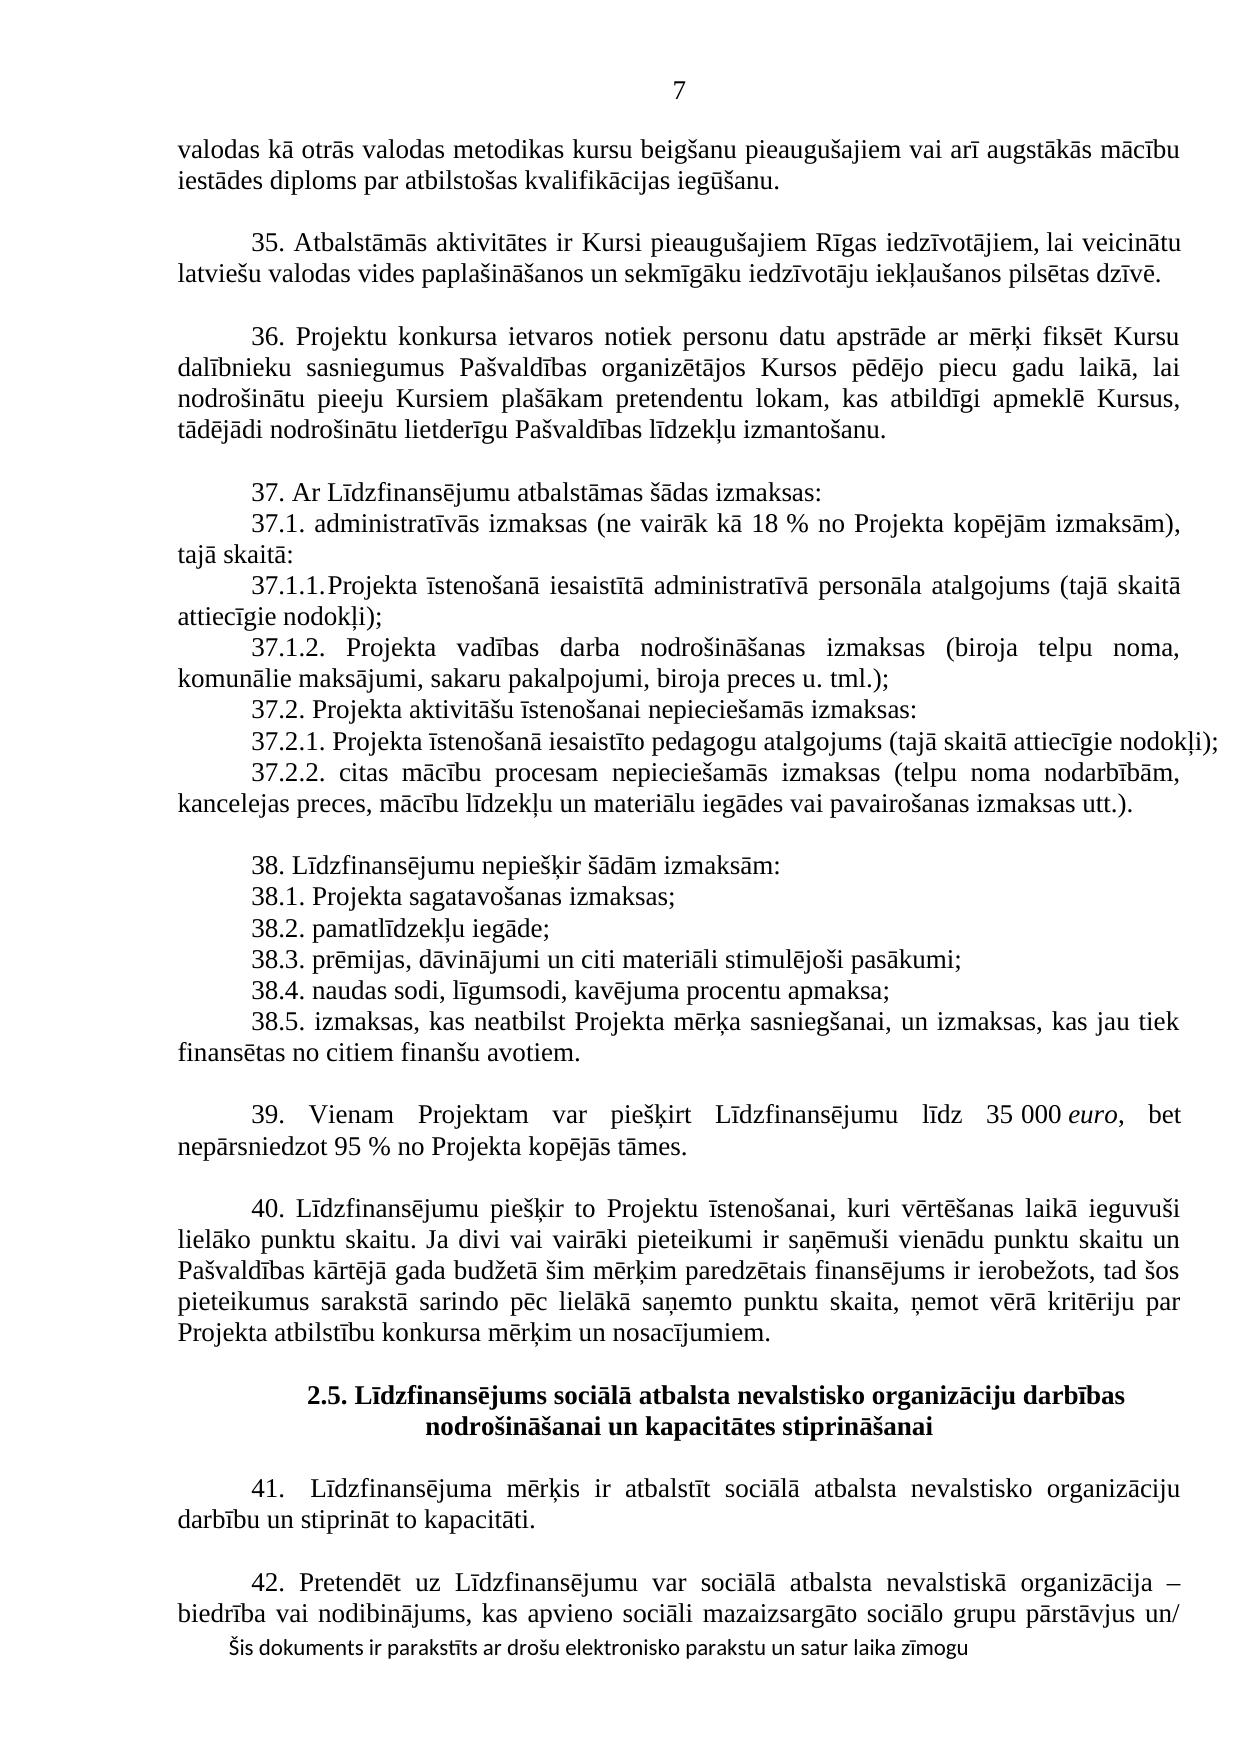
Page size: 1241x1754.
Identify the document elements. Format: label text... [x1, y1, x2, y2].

text 40. Līdzfinansējumu piešķir to Projektu īstenošanai, kuri vērtēšanas laikā ieguvuši lielāko punktu skaitu. Ja divi vai vairāki pieteikumi ir saņēmuši vienādu punktu skaitu un Pašvaldības kārtējā gada budžetā šim mērķim paredzētais finansējums ir ierobežots, tad šos pieteikumus sarakstā sarindo pēc lielākā saņemto punktu skaita, ņemot vērā kritēriju par Projekta atbilstību konkursa mērķim un nosacījumiem. [177, 1192, 1181, 1348]
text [177, 1566, 1181, 1628]
text 37.1.1. Projekta īstenošanā iesaistītā administratīvā personāla atalgojums (tajā skaitā attiecīgie nodokļi); [177, 569, 1181, 631]
text 37.1. administratīvās izmaksas (ne vairāk kā 18 % no Projekta kopējām izmaksām), tajā skaitā: [177, 507, 1181, 569]
text 37.2.2. citas mācību procesam nepieciešamās izmaksas (telpu noma nodarbībām, kancelejas preces, mācību līdzekļu un materiālu iegādes vai pavairošanas izmaksas utt.). [177, 756, 1181, 818]
text 39. Vienam Projektam var piešķirt Līdzfinansējumu līdz 35 000 euro, bet nepārsniedzot 95 % no Projekta kopējās tāmes. [177, 1098, 1181, 1161]
text 37.1.2. Projekta vadības darba nodrošināšanas izmaksas (biroja telpu noma, komunālie maksājumi, sakaru pakalpojumi, biroja preces u. tml.); [177, 631, 1181, 694]
text 37. Ar Līdzfinansējumu atbalstāmas šādas izmaksas: [177, 476, 1240, 507]
text 38.2. pamatlīdzekļu iegāde; [177, 912, 1181, 943]
text 37.2. Projekta aktivitāšu īstenošanai nepieciešamās izmaksas: [177, 694, 1240, 725]
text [177, 133, 1181, 195]
text 2.5. Līdzfinansējums sociālā atbalsta nevalstisko organizāciju darbības nodrošināšanai un kapacitātes stiprināšanai [177, 1379, 1181, 1441]
text 38.3. prēmijas, dāvinājumi un citi materiāli stimulējoši pasākumi; [177, 943, 1181, 974]
text 41. Līdzfinansējuma mērķis ir atbalstīt sociālā atbalsta nevalstisko organizāciju darbību un stiprināt to kapacitāti. [177, 1472, 1181, 1534]
text 37.2.1. Projekta īstenošanā iesaistīto pedagogu atalgojums (tajā skaitā attiecīgie nodokļi); [177, 725, 1240, 756]
text 36. Projektu konkursa ietvaros notiek personu datu apstrāde ar mērķi fiksēt Kursu dalībnieku sasniegumus Pašvaldības organizētājos Kursos pēdējo piecu gadu laikā, lai nodrošinātu pieeju Kursiem plašākam pretendentu lokam, kas atbildīgi apmeklē Kursus, tādējādi nodrošinātu lietderīgu Pašvaldības līdzekļu izmantošanu. [177, 320, 1181, 444]
text 35. Atbalstāmās aktivitātes ir Kursi pieaugušajiem Rīgas iedzīvotājiem, lai veicinātu latviešu valodas vides paplašināšanos un sekmīgāku iedzīvotāju iekļaušanos pilsētas dzīvē. [177, 226, 1181, 289]
text 38.1. Projekta sagatavošanas izmaksas; [177, 881, 1181, 912]
text 38. Līdzfinansējumu nepiešķir šādām izmaksām: [177, 849, 1181, 881]
text 38.4. naudas sodi, līgumsodi, kavējuma procentu apmaksa; [177, 974, 1181, 1005]
text 38.5. izmaksas, kas neatbilst Projekta mērķa sasniegšanai, un izmaksas, kas jau tiek finansētas no citiem finanšu avotiem. [177, 1005, 1181, 1067]
